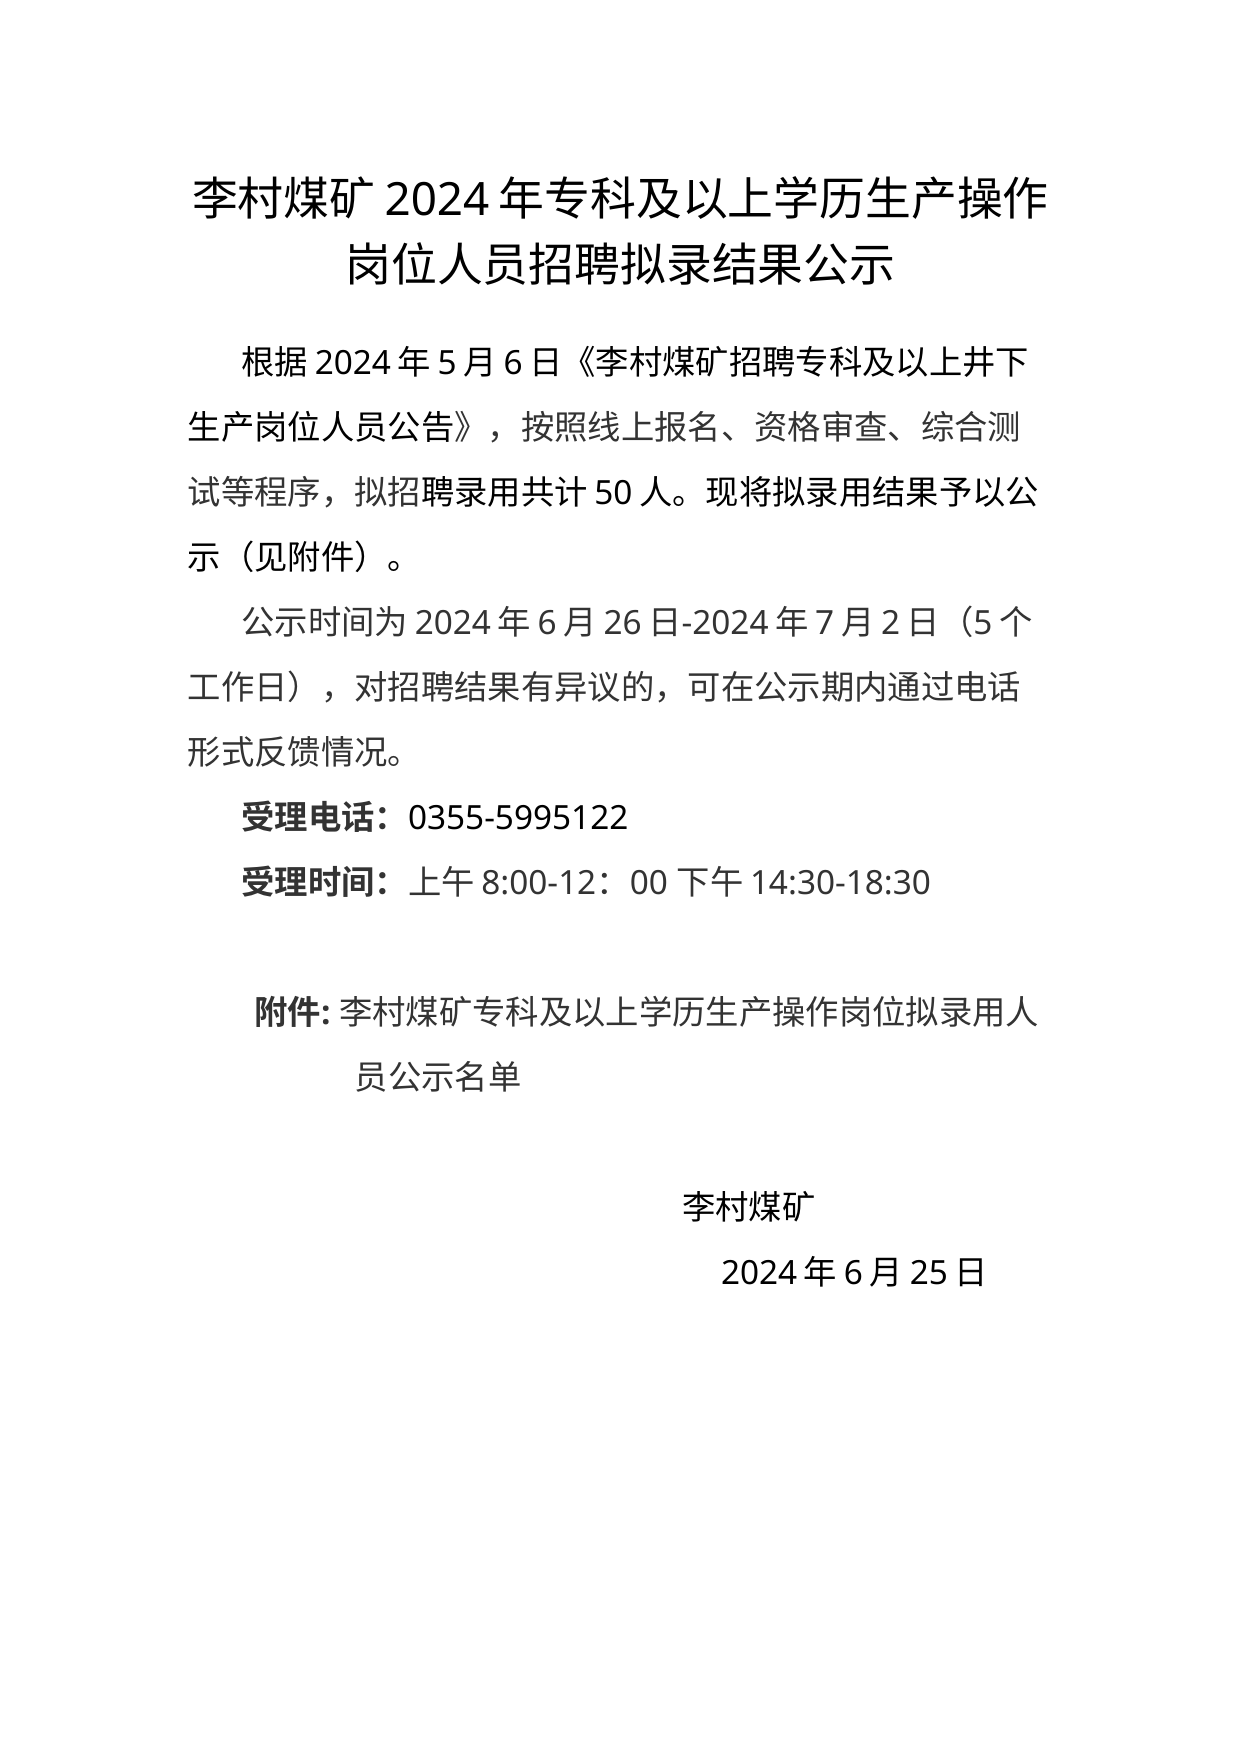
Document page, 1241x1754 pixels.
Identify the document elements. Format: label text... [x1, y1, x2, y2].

text 2024年6月25日 [354, 1237, 1053, 1302]
text 受理电话：0355-5995122 [187, 782, 1053, 847]
text 附件: 李村煤矿专科及以上学历生产操作岗位拟录用人员公示名单 [254, 977, 1053, 1107]
text 李村煤矿2024年专科及以上学历生产操作岗位人员招聘拟录结果公示 [187, 162, 1053, 295]
text 受理时间：上午8:00-12：00 下午14:30-18:30 [187, 847, 1053, 912]
text 公示时间为2024年6月26日-2024年7月2日（5个工作日），对招聘结果有异议的，可在公示期内通过电话形式反馈情况。 [187, 587, 1053, 782]
text 根据2024年5月6日《李村煤矿招聘专科及以上井下生产岗位人员公告》，按照线上报名、资格审查、综合测试等程序，拟招聘录用共计50人。现将拟录用结果予以公示（见附件）。 [187, 327, 1053, 587]
text 李村煤矿 [187, 1172, 1053, 1237]
